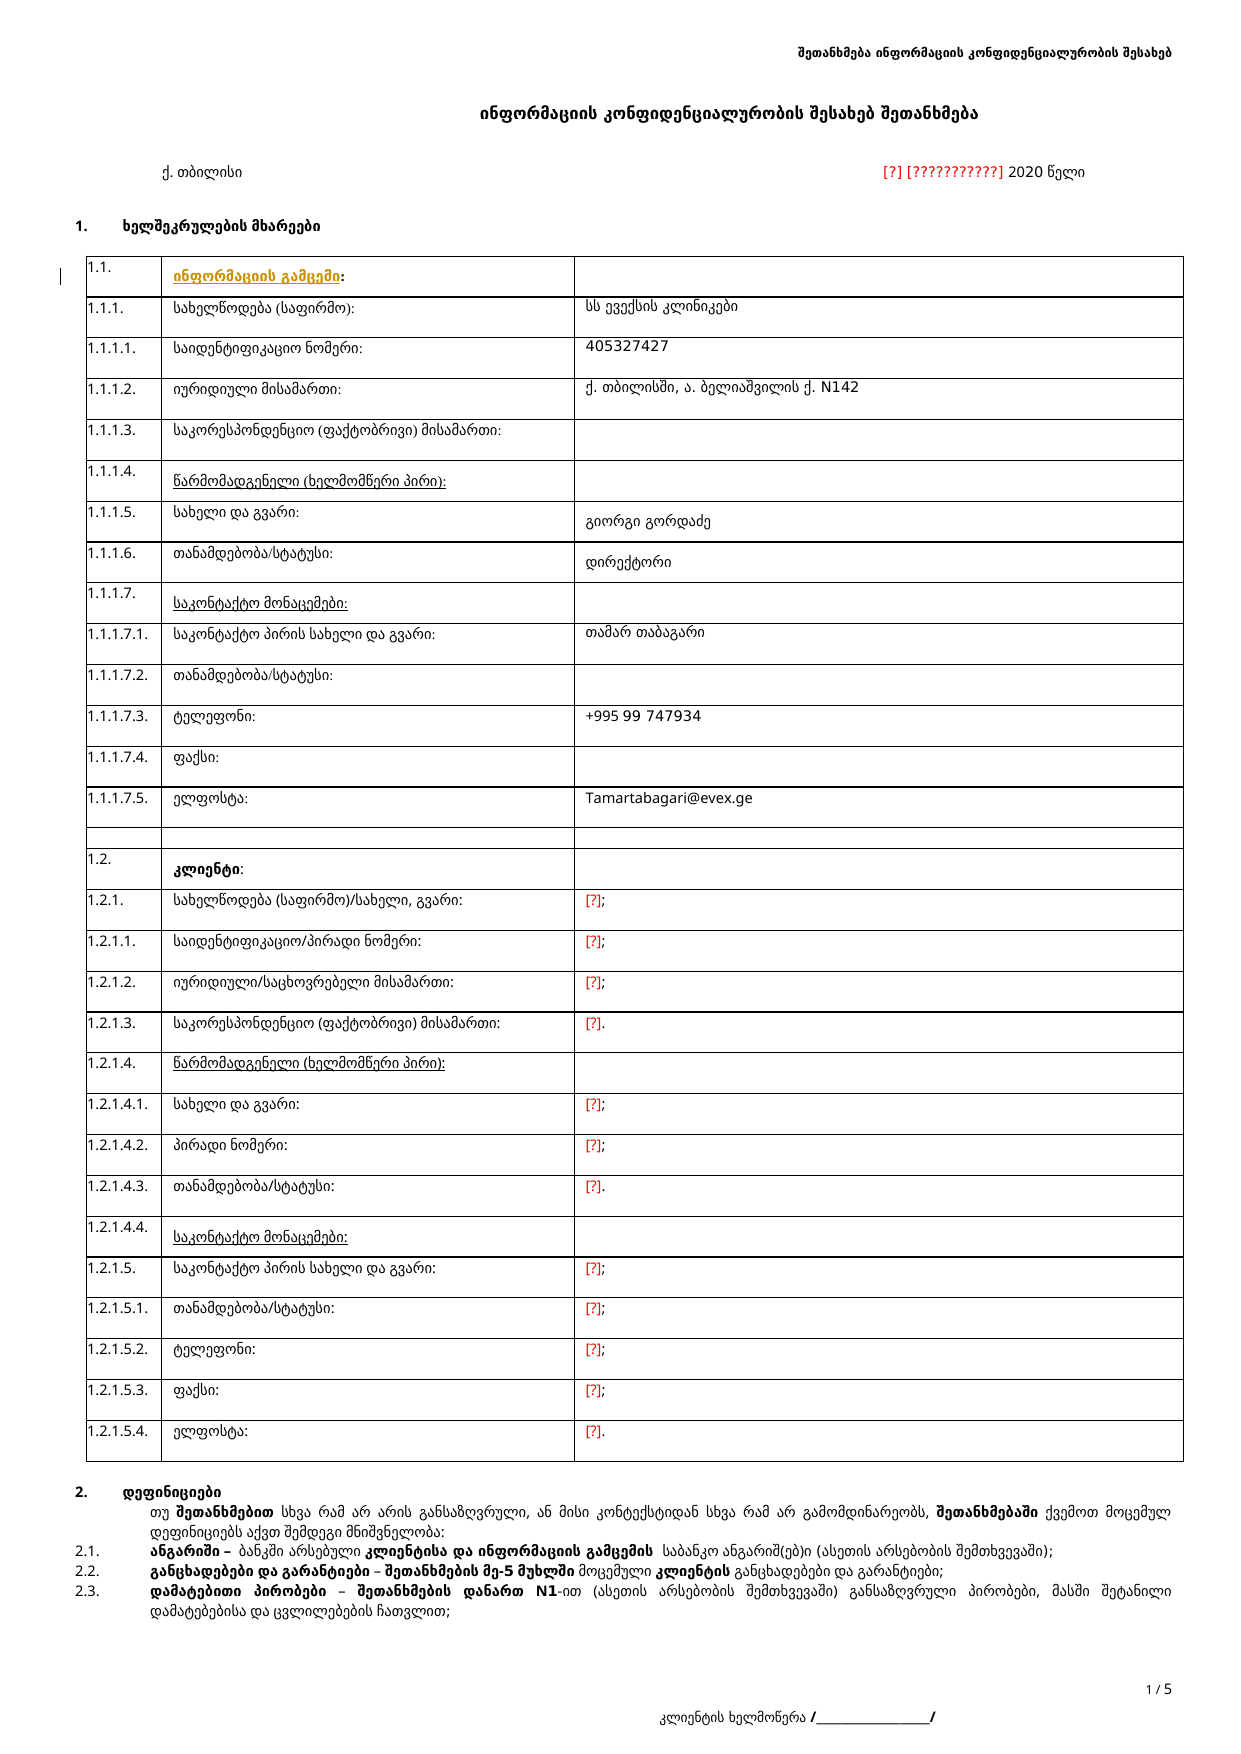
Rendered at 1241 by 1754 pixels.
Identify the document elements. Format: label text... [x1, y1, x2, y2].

table_cell იურიდიული მისამართი: [162, 379, 574, 419]
table_cell საკორესპონდენციო (ფაქტობრივი) მისამართი: [162, 420, 574, 460]
table_cell საკორესპონდენციო (ფაქტობრივი) მისამართი: [162, 1013, 574, 1052]
table_cell [575, 420, 1183, 460]
table_cell [?]; [575, 1258, 1183, 1297]
table_cell [575, 828, 585, 848]
table_cell [575, 461, 1183, 501]
table_cell საკონტაქტო მონაცემები: [162, 1217, 574, 1256]
table_cell გიორგი გორდაძე [575, 502, 1183, 541]
table_cell [87, 1380, 161, 1420]
table_cell [?]; [575, 890, 1183, 930]
table_cell [575, 583, 1183, 623]
table_cell ელფოსტა: [162, 788, 574, 827]
table_cell [575, 1053, 1183, 1093]
table_cell [87, 298, 161, 337]
text თუ შეთანხმებით სხვა რამ არ არის განსაზღვრული, ან მისი კონტექსტიდან სხვა რამ არ გამომდინარეობს, შეთანხმებაში ქვემოთ მოცემულ დეფინიციებს აქვთ შემდეგი მნიშვნელობა: [150, 1501, 1172, 1541]
table_cell [87, 624, 161, 664]
list ანგარიში – ბანკში არსებული კლიენტისა და ინფორმაციის გამცემის საბანკო ანგარიშ(ებ)ი (ასეთის არსებობის შემთხვევაში); [75, 1541, 1172, 1561]
table_cell [87, 1298, 161, 1338]
table_cell ელფოსტა: [162, 1421, 574, 1461]
table_cell პირადი ნომერი: [162, 1135, 574, 1175]
table_cell +995 99 747934 [575, 706, 1183, 746]
table_cell თანამდებობა/სტატუსი: [162, 1176, 574, 1216]
table_cell თამარ თაბაგარი [575, 624, 1183, 664]
table_cell [87, 1421, 161, 1461]
table_cell Tamartabagari@evex.ge [575, 788, 1183, 827]
table_cell [87, 1258, 161, 1297]
table_cell [87, 379, 161, 419]
table_cell [87, 972, 161, 1011]
table_cell [575, 849, 1183, 889]
table_cell [87, 543, 161, 582]
table_cell [87, 849, 161, 889]
table_cell [87, 420, 161, 460]
table_cell საკონტაქტო პირის სახელი და გვარი: [162, 624, 574, 664]
table_cell საიდენტიფიკაციო ნომერი: [162, 338, 574, 378]
table_cell [87, 1217, 161, 1256]
table_cell [87, 502, 161, 541]
table_cell [87, 747, 161, 786]
table_header [87, 257, 161, 296]
table_cell სახელწოდება (საფირმო)/სახელი, გვარი: [162, 890, 574, 930]
table_cell სს ევექსის კლინიკები [575, 298, 1183, 337]
table_cell [87, 1013, 161, 1052]
table_cell [?]; [575, 972, 1183, 1011]
table_cell თანამდებობა/სტატუსი: [162, 543, 574, 582]
table_cell [1172, 828, 1183, 848]
table_cell [162, 828, 173, 848]
table_cell [87, 338, 161, 378]
table_cell [151, 828, 161, 848]
list განცხადებები და გარანტიები – შეთანხმების მე-5 მუხლში მოცემული კლიენტის განცხადებები და გარანტიები; [75, 1561, 1172, 1581]
table_cell [?]; [575, 1380, 1183, 1420]
table_cell საკონტაქტო მონაცემები: [162, 583, 574, 623]
table_cell საიდენტიფიკაციო/პირადი ნომერი: [162, 931, 574, 971]
table_cell [?]. [575, 1176, 1183, 1216]
table_cell სახელი და გვარი: [162, 502, 574, 541]
table_cell [87, 1053, 161, 1093]
table_cell [87, 828, 98, 848]
table_cell [87, 788, 161, 827]
table_cell ტელეფონი: [162, 706, 574, 746]
table_cell [?]. [575, 1421, 1183, 1461]
table_cell თანამდებობა/სტატუსი: [162, 665, 574, 705]
table_cell [?]; [575, 1135, 1183, 1175]
table_cell [87, 706, 161, 746]
table_cell ფაქსი: [162, 1380, 574, 1420]
table_cell [87, 1094, 161, 1134]
list დეფინიციები [75, 1482, 1172, 1501]
table_cell [87, 1176, 161, 1216]
table_cell [575, 1217, 1183, 1256]
list ხელშეკრულების მხარეები [75, 216, 1172, 236]
table_cell [87, 461, 161, 501]
table_cell [?]; [575, 1298, 1183, 1338]
table_header [575, 257, 1183, 296]
table_cell [575, 665, 1183, 705]
text ინფორმაციის კონფიდენციალურობის შესახებ შეთანხმება [75, 104, 1172, 123]
table_cell სახელი და გვარი: [162, 1094, 574, 1134]
table_cell [87, 1135, 161, 1175]
table_cell [?]. [575, 1013, 1183, 1052]
table_cell კლიენტი: [162, 849, 574, 889]
table_cell ტელეფონი: [162, 1339, 574, 1379]
table_cell ქ. თბილისში, ა. ბელიაშვილის ქ. N142 [575, 379, 1183, 419]
table_cell ფაქსი: [162, 747, 574, 786]
table_cell [87, 665, 161, 705]
table_cell იურიდიული/საცხოვრებელი მისამართი: [162, 972, 574, 1011]
table_cell [?]; [575, 1339, 1183, 1379]
table_cell [563, 828, 574, 848]
table_cell [87, 583, 161, 623]
text ქ. თბილისი [?] [???????????] 2020 წელი [75, 162, 1172, 182]
table_cell [?]; [575, 1094, 1183, 1134]
list დამატებითი პირობები – შეთანხმების დანართ N1-ით (ასეთის არსებობის შემთხვევაში) განსაზღვრული პირობები, მასში შეტანილი დამატებებისა და ცვლილებების ჩათვლით; [75, 1581, 1172, 1621]
table_cell თანამდებობა/სტატუსი: [162, 1298, 574, 1338]
table_cell წარმომადგენელი (ხელმომწერი პირი): [162, 1053, 574, 1093]
table_cell [575, 747, 1183, 786]
table_cell წარმომადგენელი (ხელმომწერი პირი): [162, 461, 574, 501]
table_cell სახელწოდება (საფირმო): [162, 298, 574, 337]
table_cell [87, 890, 161, 930]
table_cell 405327427 [575, 338, 1183, 378]
table_cell [87, 931, 161, 971]
table_cell დირექტორი [575, 543, 1183, 582]
table_cell [?]; [575, 931, 1183, 971]
table_cell [87, 1339, 161, 1379]
table_cell საკონტაქტო პირის სახელი და გვარი: [162, 1258, 574, 1297]
table_header : [162, 257, 574, 296]
